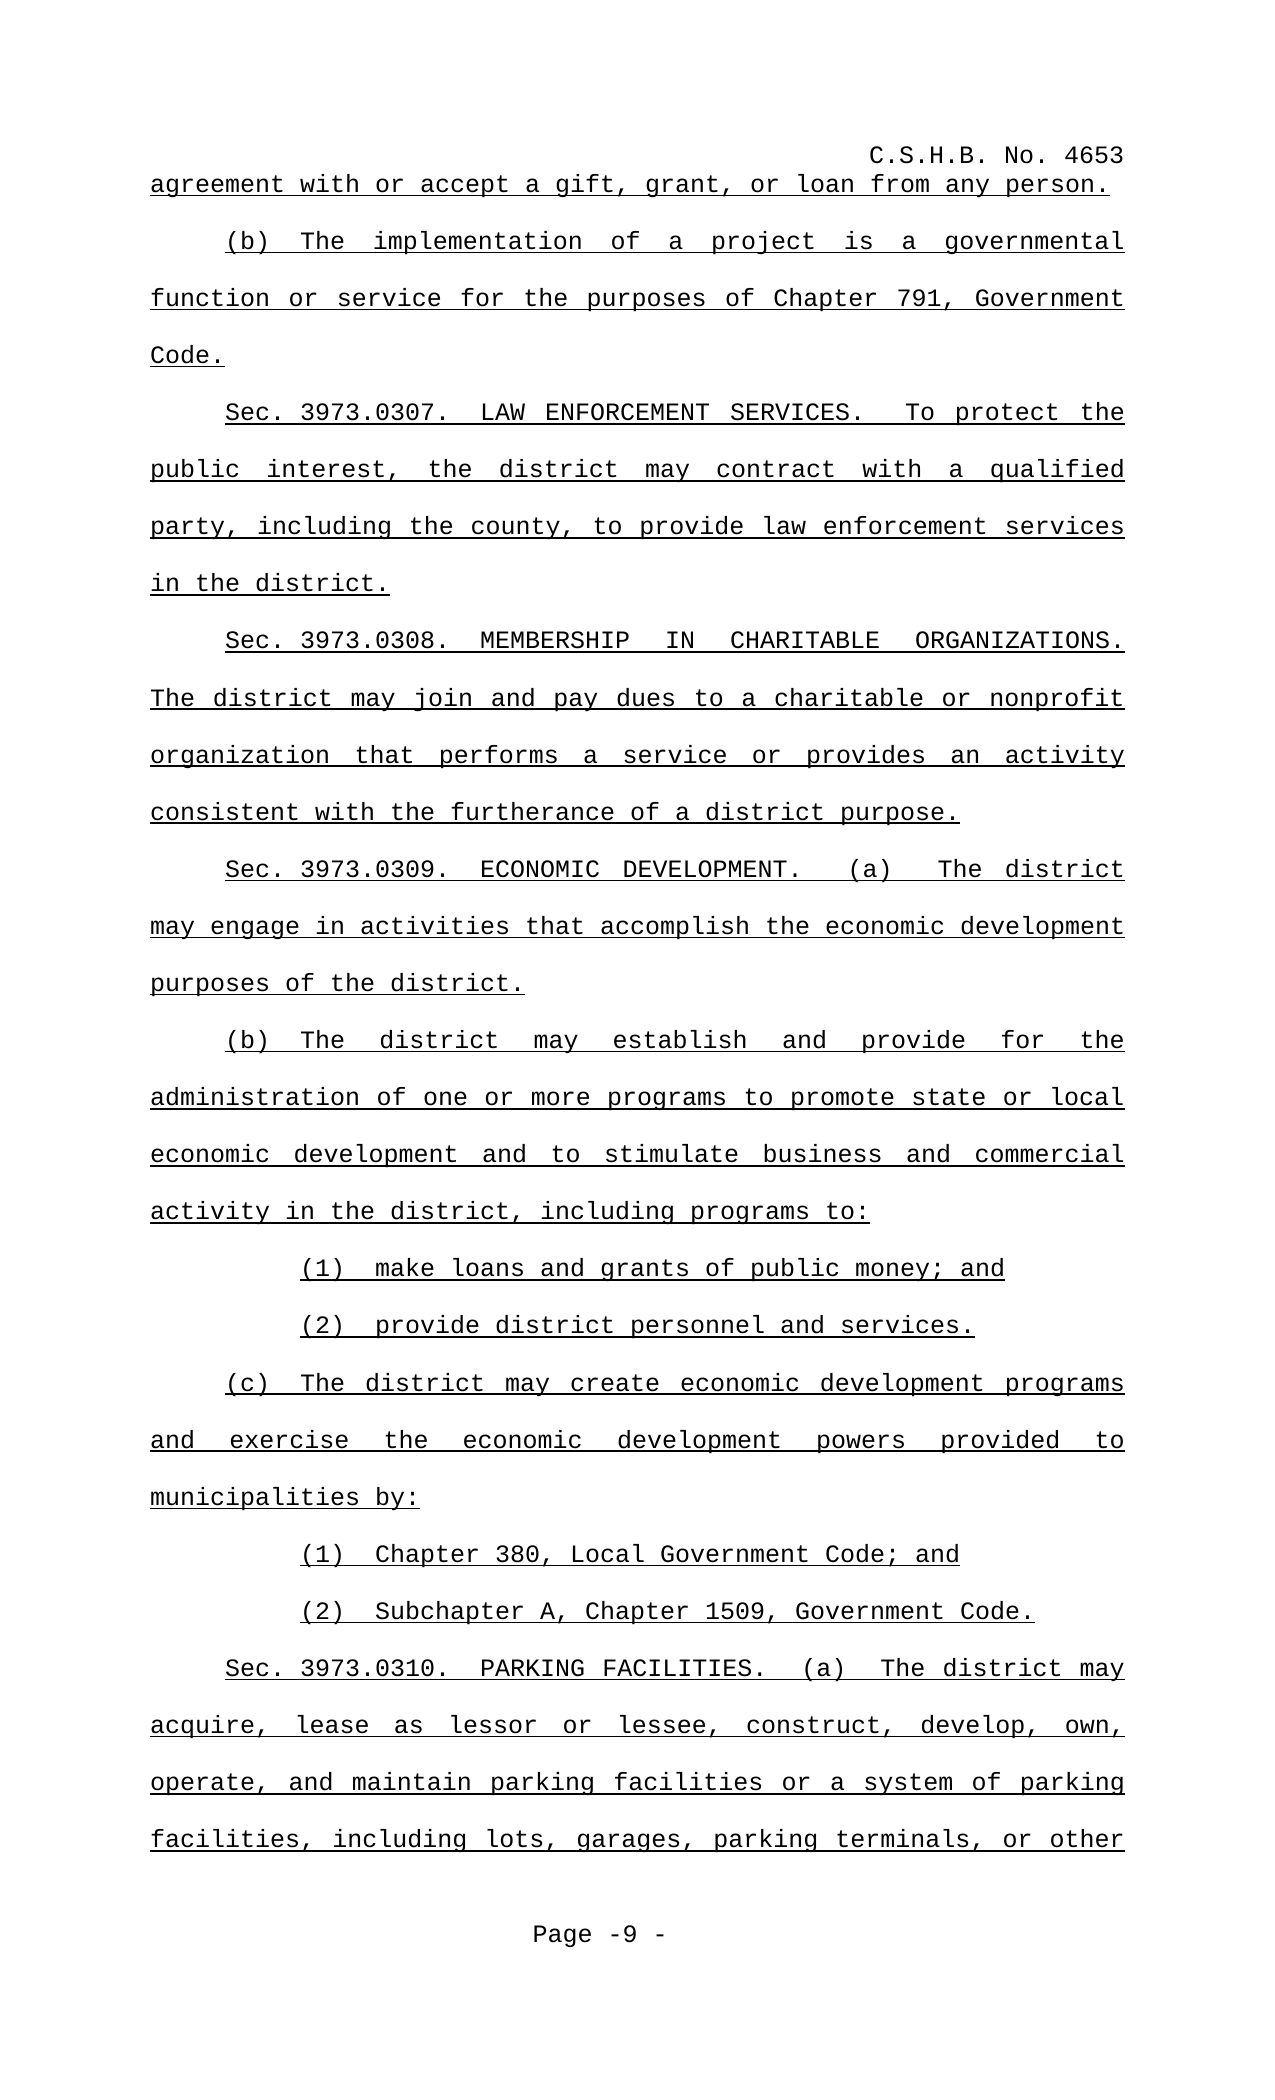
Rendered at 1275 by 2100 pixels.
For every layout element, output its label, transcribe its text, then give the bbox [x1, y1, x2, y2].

text Sec. 3973.0307. LAW ENFORCEMENT SERVICES. To protect the public interest, the district may contract with a qualified party, including the county, to provide law enforcement services in the district. [150, 482, 1125, 537]
text (b) The district may establish and provide for the administration of one or more programs to promote state or local economic development and to stimulate business and commercial activity in the district, including programs to: [150, 1167, 1125, 1227]
text (1) make loans and grants of public money; and [150, 1256, 1125, 1284]
text (c) The district may create economic development programs and exercise the economic development powers provided to municipalities by: [150, 1370, 1125, 1450]
text Sec. 3973.0309. ECONOMIC DEVELOPMENT. (a) The district may engage in activities that accomplish the economic development purposes of the district. [150, 938, 1125, 999]
text (b) The district may establish and provide for the administration of one or more programs to promote state or local economic development and to stimulate business and commercial activity in the district, including programs to: [150, 1027, 1125, 1108]
text Sec. 3973.0309. ECONOMIC DEVELOPMENT. (a) The district may engage in activities that accomplish the economic development purposes of the district. [150, 856, 1125, 937]
text (b) The implementation of a project is a governmental function or service for the purposes of Chapter 791, Government Code. [150, 228, 1125, 309]
text (2) Subchapter A, Chapter 1509, Government Code. [150, 1598, 1125, 1627]
text Sec. 3973.0308. MEMBERSHIP IN CHARITABLE ORGANIZATIONS. The district may join and pay dues to a charitable or nonprofit organization that performs a service or provides an activity consistent with the furtherance of a district purpose. [150, 710, 1125, 765]
text Sec. 3973.0308. MEMBERSHIP IN CHARITABLE ORGANIZATIONS. The district may join and pay dues to a charitable or nonprofit organization that performs a service or provides an activity consistent with the furtherance of a district purpose. [150, 767, 1125, 828]
text (c) The district may create economic development programs and exercise the economic development powers provided to municipalities by: [150, 1452, 1125, 1513]
text Sec. 3973.0307. LAW ENFORCEMENT SERVICES. To protect the public interest, the district may contract with a qualified party, including the county, to provide law enforcement services in the district. [150, 539, 1125, 599]
text (b) The implementation of a project is a governmental function or service for the purposes of Chapter 791, Government Code. [150, 310, 1125, 371]
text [150, 1795, 1125, 1850]
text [150, 171, 1125, 200]
text Sec. 3973.0308. MEMBERSHIP IN CHARITABLE ORGANIZATIONS. The district may join and pay dues to a charitable or nonprofit organization that performs a service or provides an activity consistent with the furtherance of a district purpose. [150, 628, 1125, 708]
text (2) provide district personnel and services. [150, 1313, 1125, 1341]
text (1) Chapter 380, Local Government Code; and [150, 1541, 1125, 1570]
text (b) The district may establish and provide for the administration of one or more programs to promote state or local economic development and to stimulate business and commercial activity in the district, including programs to: [150, 1110, 1125, 1165]
text Sec. 3973.0307. LAW ENFORCEMENT SERVICES. To protect the public interest, the district may contract with a qualified party, including the county, to provide law enforcement services in the district. [150, 399, 1125, 480]
